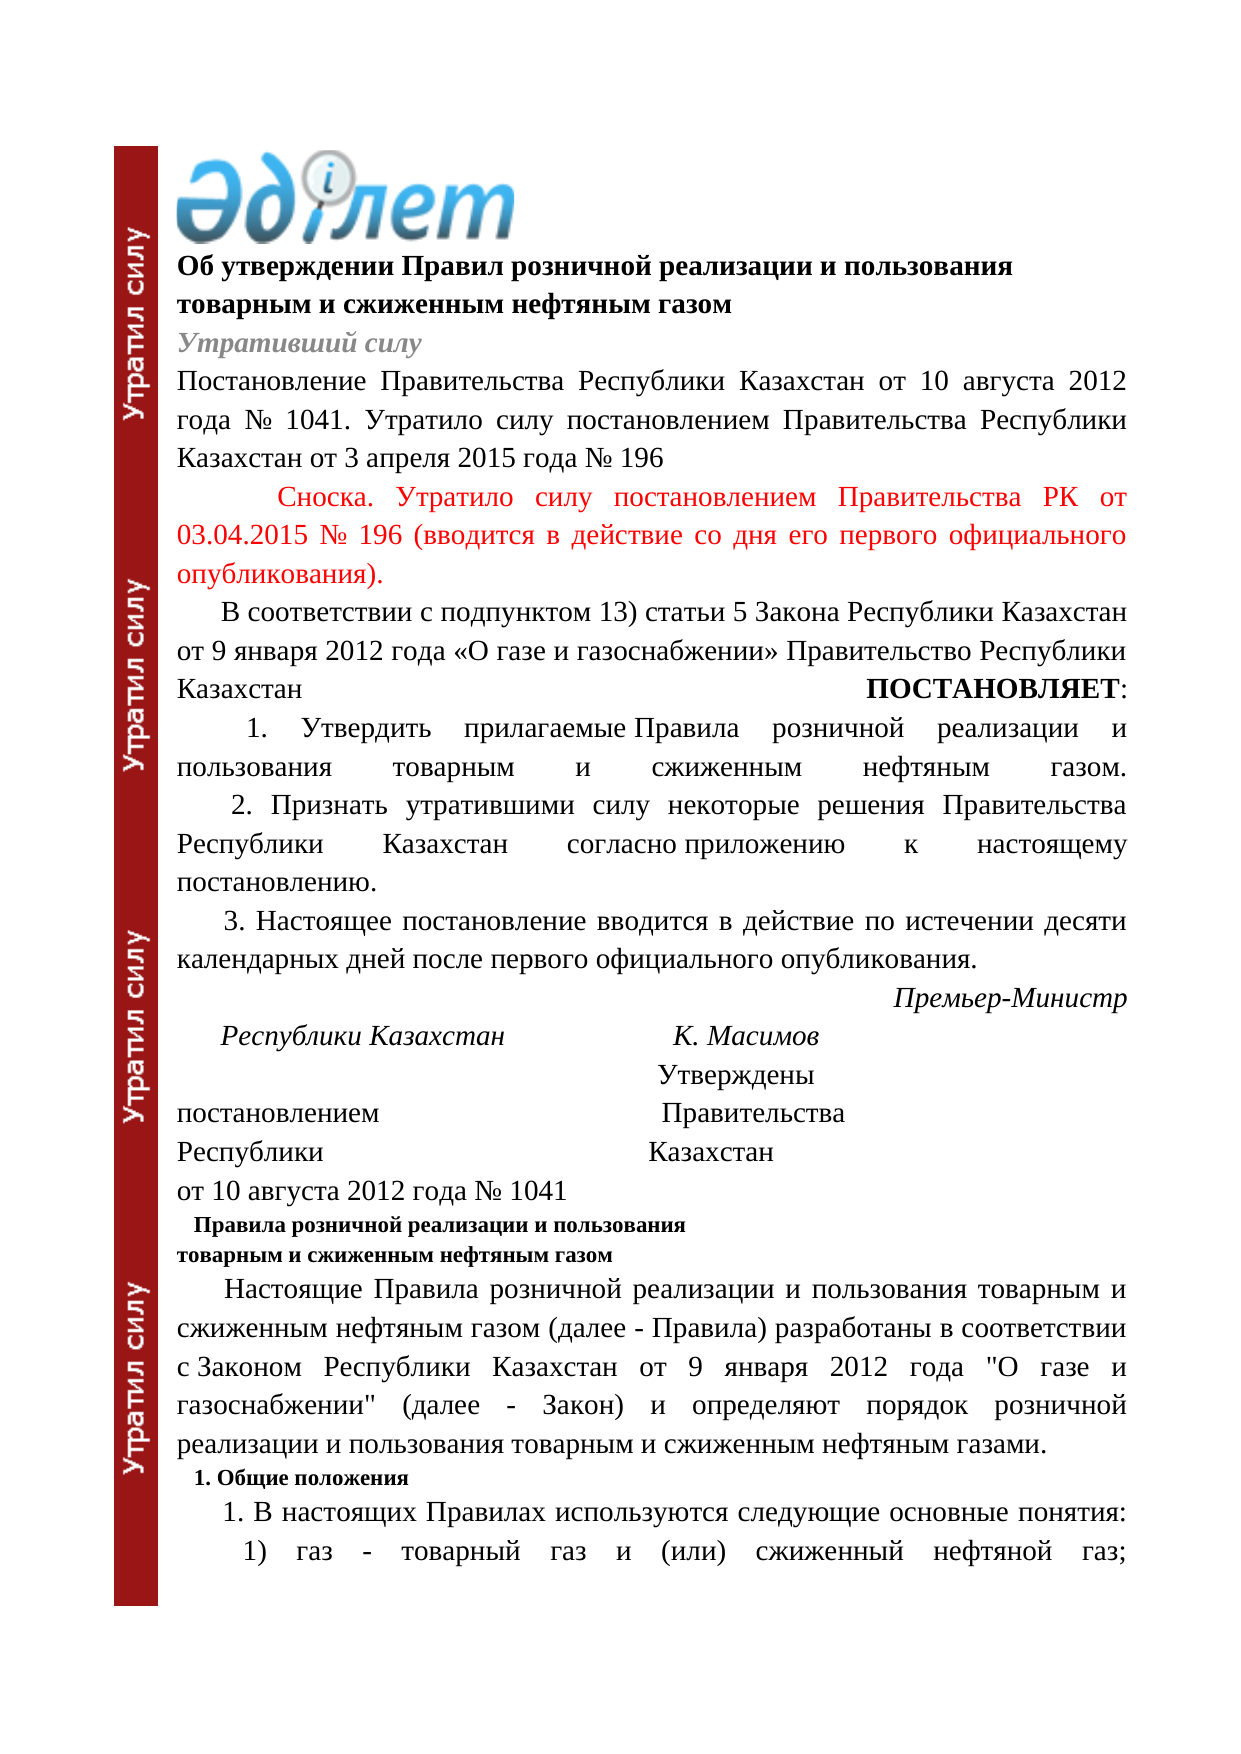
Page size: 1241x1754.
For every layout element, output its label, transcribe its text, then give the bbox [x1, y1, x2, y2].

picture [176, 150, 515, 244]
text Сноска. Утратило силу постановлением Правительства РК от 03.04.2015 № 196 (вводится в действие со дня его первого официального опубликования). [112, 479, 1128, 589]
text 1. Общие положения [112, 1464, 1128, 1491]
picture [114, 1567, 158, 1606]
picture [114, 1268, 158, 1272]
text Утверждены постановлением Правительства Республики Казахстан от 10 августа 2012 года № 1041 [112, 1057, 1128, 1206]
picture [114, 1459, 158, 1464]
text Об утверждении Правил розничной реализации и пользования товарным и сжиженным нефтяным газом [112, 248, 1128, 320]
text В соответствии с подпунктом 13) статьи 5 Закона Республики Казахстан от 9 января 2012 года «О газе и газоснабжении» Правительство Республики Казахстан ПОСТАНОВЛЯЕТ: 1. Утвердить прилагаемые Правила розничной реализации и пользования товарным и сжиженным нефтяным газом. 2. Признать утратившими силу некоторые решения Правительства Республики Казахстан согласно приложению к настоящему постановлению. 3. Настоящее постановление вводится в действие по истечении десяти календарных дней после первого официального опубликования. [112, 594, 1128, 975]
text Утративший силу [112, 325, 1128, 358]
text Настоящие Правила розничной реализации и пользования товарным и сжиженным нефтяным газом (далее - Правила) разработаны в соответствии с Законом Республики Казахстан от 9 января 2012 года "О газе и газоснабжении" (далее - Закон) и определяют порядок розничной реализации и пользования товарным и сжиженным нефтяным газами. [112, 1272, 1128, 1459]
picture [114, 1206, 158, 1211]
picture [114, 474, 158, 479]
picture [114, 589, 158, 594]
picture [114, 146, 158, 248]
picture [114, 1052, 158, 1057]
picture [114, 358, 158, 363]
picture [114, 975, 158, 980]
text Премьер-Министр Республики Казахстан К. Масимов [112, 980, 1128, 1052]
picture [114, 320, 158, 325]
text Постановление Правительства Республики Казахстан от 10 августа 2012 года № 1041. Утратило силу постановлением Правительства Республики Казахстан от 3 апреля 2015 года № 196 [112, 363, 1128, 474]
text Правила розничной реализации и пользования товарным и сжиженным нефтяным газом [112, 1211, 1128, 1268]
